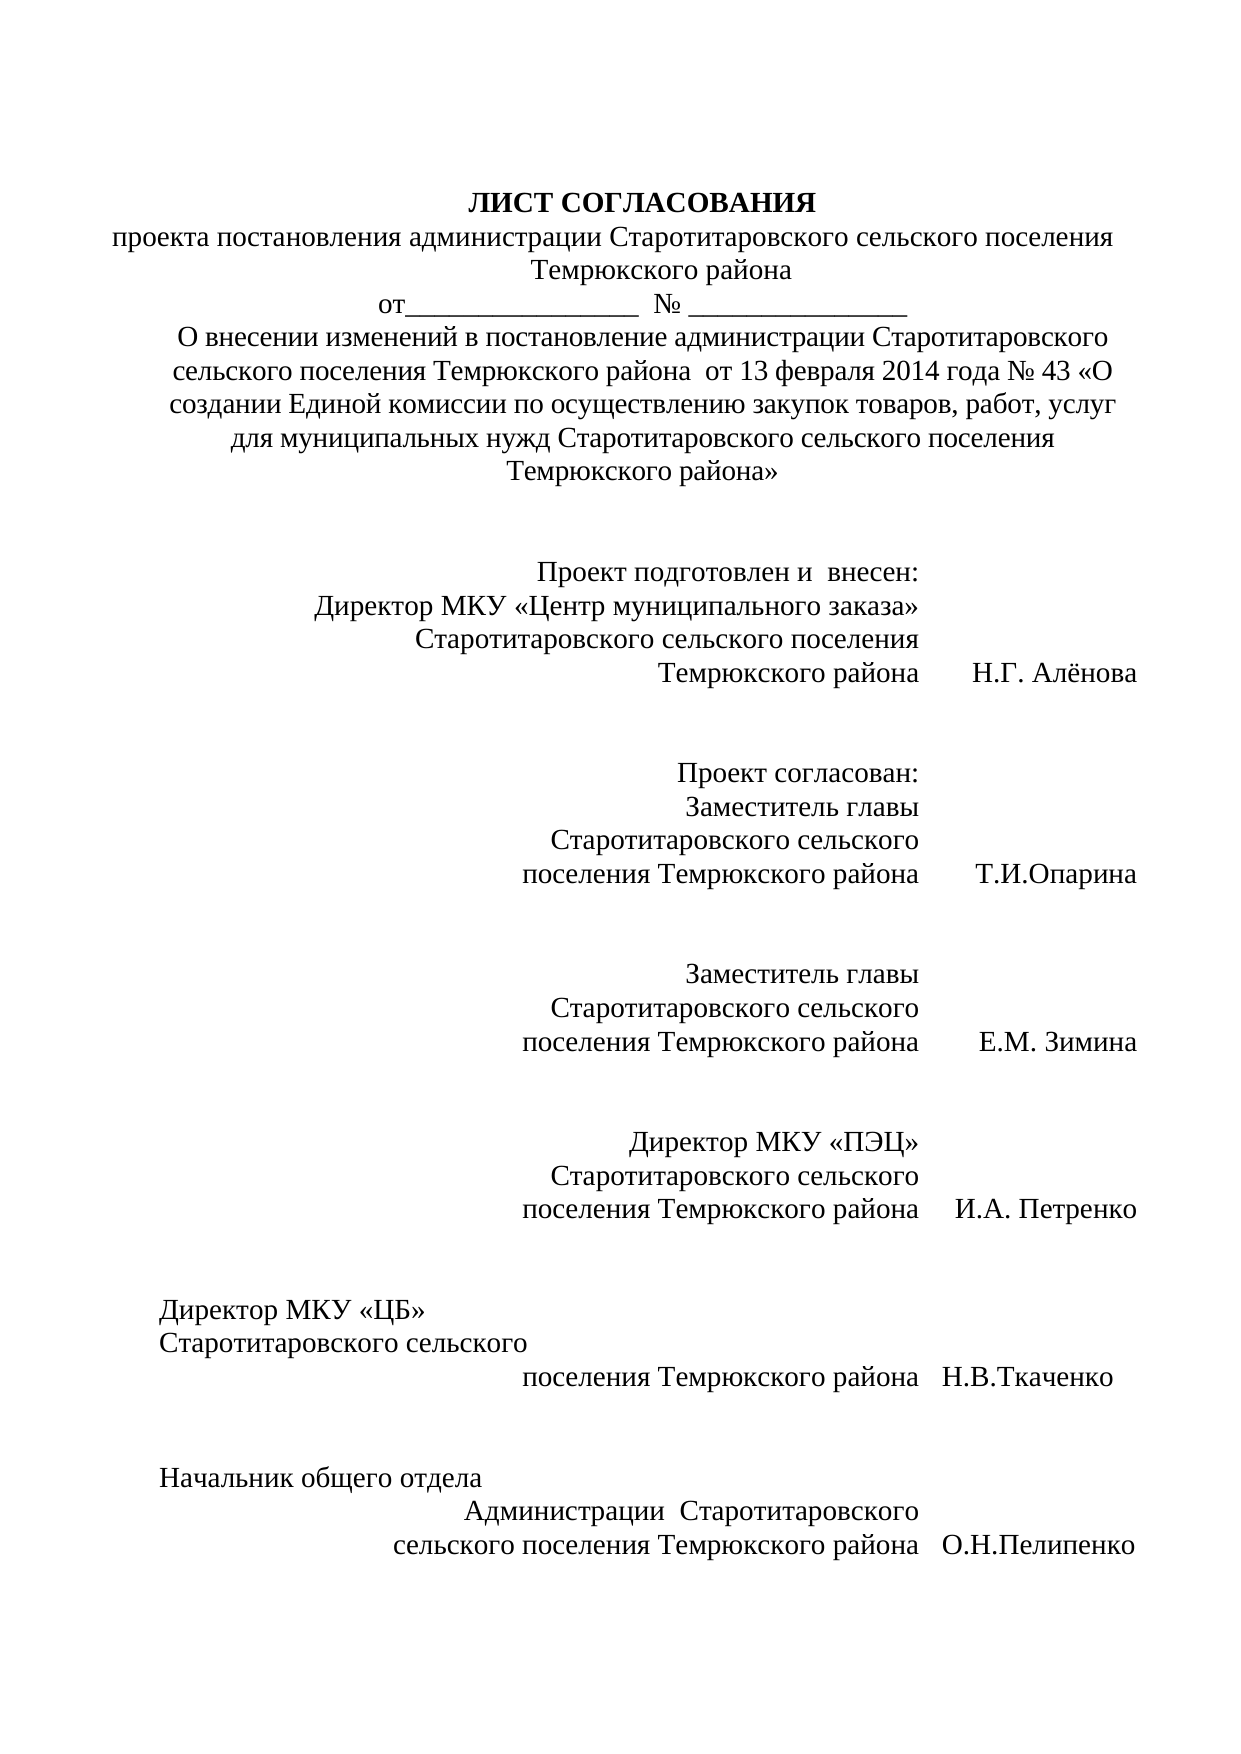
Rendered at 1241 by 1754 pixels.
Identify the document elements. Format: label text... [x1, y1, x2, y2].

table_cell И.А. Петренко [930, 1124, 1148, 1292]
text ЛИСТ СОГЛАСОВАНИЯ [148, 185, 1137, 219]
table_cell Проект согласован: Заместитель главы Старотитаровского сельского поселения Темрюкского района [148, 755, 930, 957]
text О внесении изменений в постановление администрации Старотитаровского сельского поселения Темрюкского района от 13 февраля 2014 года № 43 «О создании Единой комиссии по осуществлению закупок товаров, работ, услуг для муниципальных нужд Старотитаровского сельского поселения Темрюкского района» [148, 319, 1137, 487]
table_cell Директор МКУ «ЦБ» Старотитаровского сельского поселения Темрюкского района [148, 1292, 930, 1460]
table_cell Начальник общего отдела Администрации Старотитаровского сельского поселения Темрюкского района [148, 1460, 930, 1560]
text от________________ № _______________ [148, 286, 1137, 319]
table_header Н.Г. Алёнова [930, 554, 1148, 755]
table_cell Заместитель главы Старотитаровского сельского поселения Темрюкского района [148, 957, 930, 1124]
table_cell Директор МКУ «ПЭЦ» Старотитаровского сельского поселения Темрюкского района [148, 1124, 930, 1292]
table_cell Е.М. Зимина [930, 957, 1148, 1124]
table_cell Н.В.Ткаченко [930, 1292, 1148, 1460]
table_cell О.Н.Пелипенко [930, 1460, 1148, 1560]
table_header Проект подготовлен и внесен: Директор МКУ «Центр муниципального заказа» Старотитаровского сельского поселения Темрюкского района [148, 554, 930, 755]
table_cell Т.И.Опарина [930, 755, 1148, 957]
text проекта постановления администрации Старотитаровского сельского поселения Темрюкского района [89, 219, 1137, 286]
